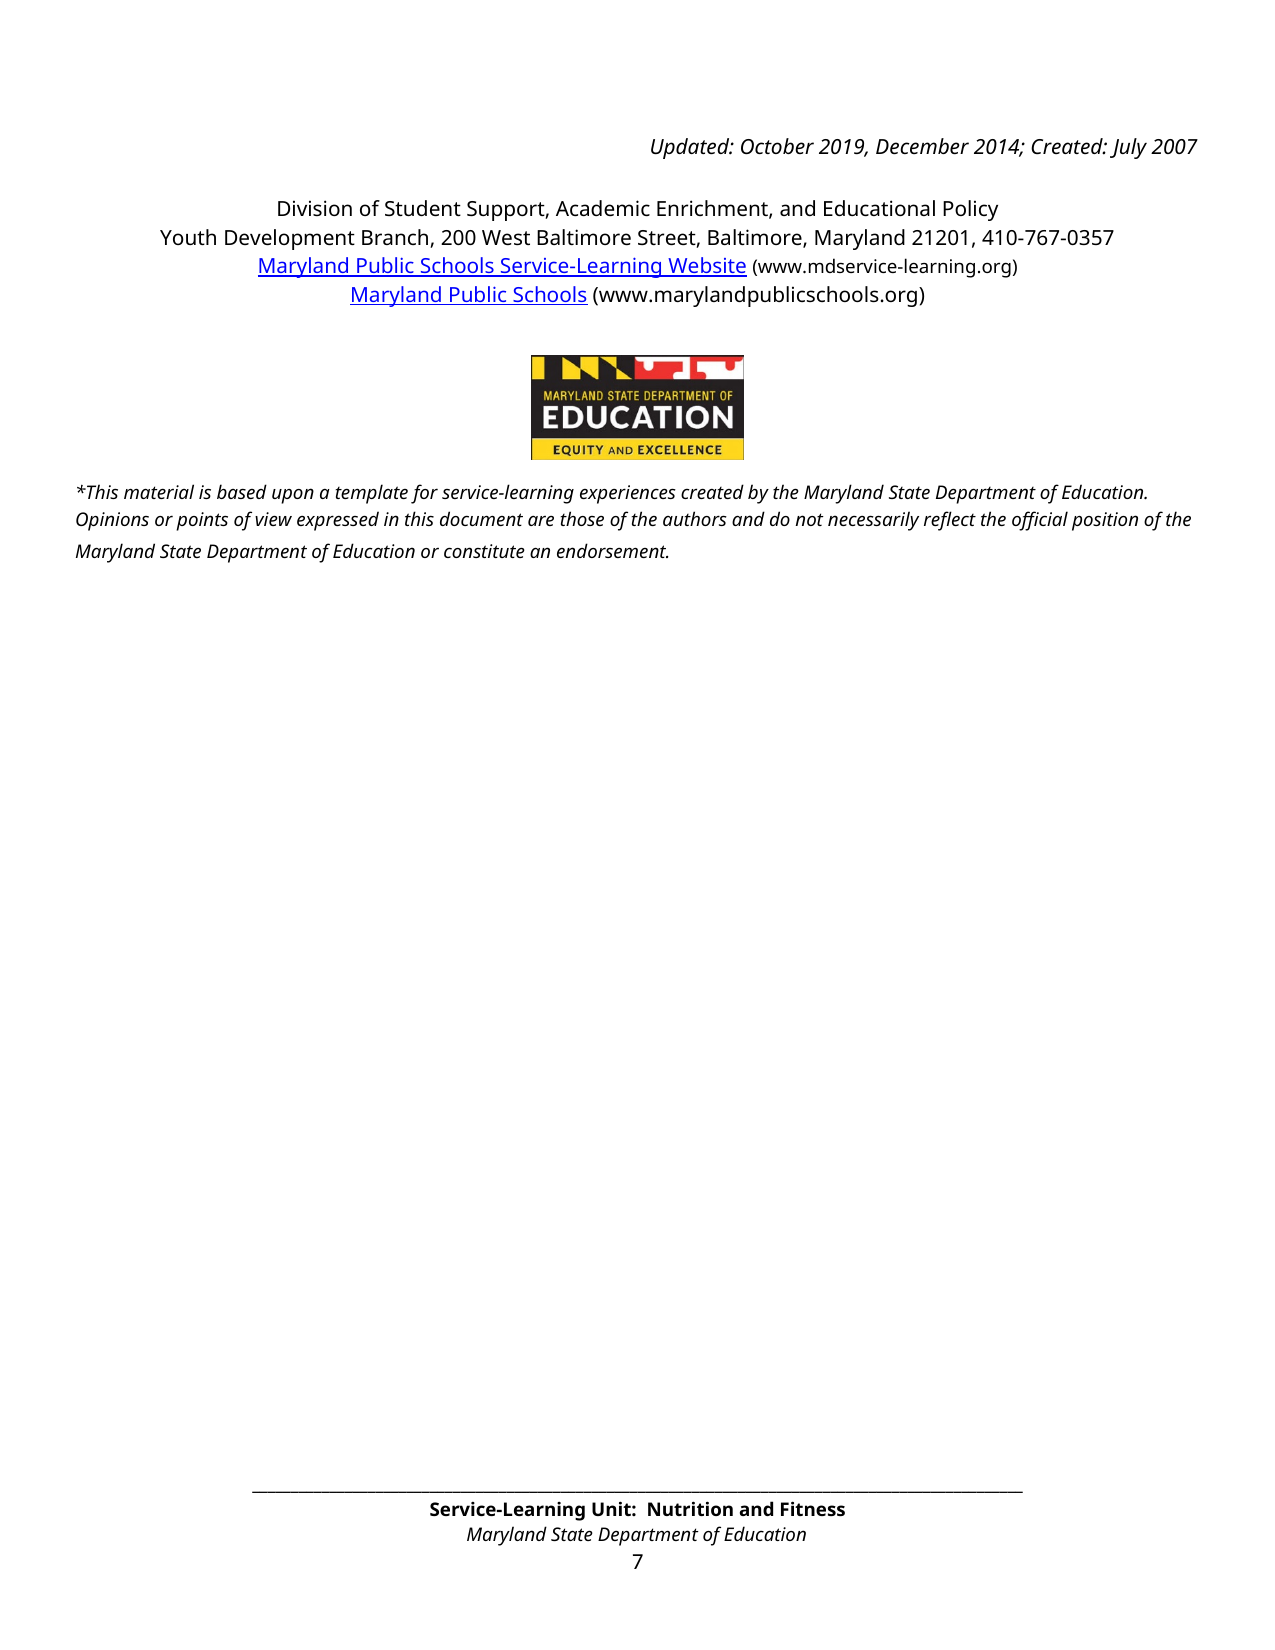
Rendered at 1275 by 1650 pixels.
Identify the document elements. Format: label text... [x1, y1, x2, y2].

text Maryland Public Schools (www.marylandpublicschools.org) [75, 280, 1200, 308]
text *This material is based upon a template for service-learning experiences created by the Maryland State Department of Education. Opinions or points of view expressed in this document are those of the authors and do not necessarily reflect the official position of the Maryland State Department of Education or constitute an endorsement. [75, 479, 1200, 566]
picture [531, 355, 744, 460]
text Youth Development Branch, 200 West Baltimore Street, Baltimore, Maryland 21201, 410-767-0357 [75, 223, 1200, 251]
text Updated: October 2019, December 2014; Created: July 2007 [75, 132, 1200, 160]
text Maryland Public Schools Service-Learning Website (www.mdservice-learning.org) [75, 251, 1200, 280]
text Division of Student Support, Academic Enrichment, and Educational Policy [75, 194, 1200, 223]
